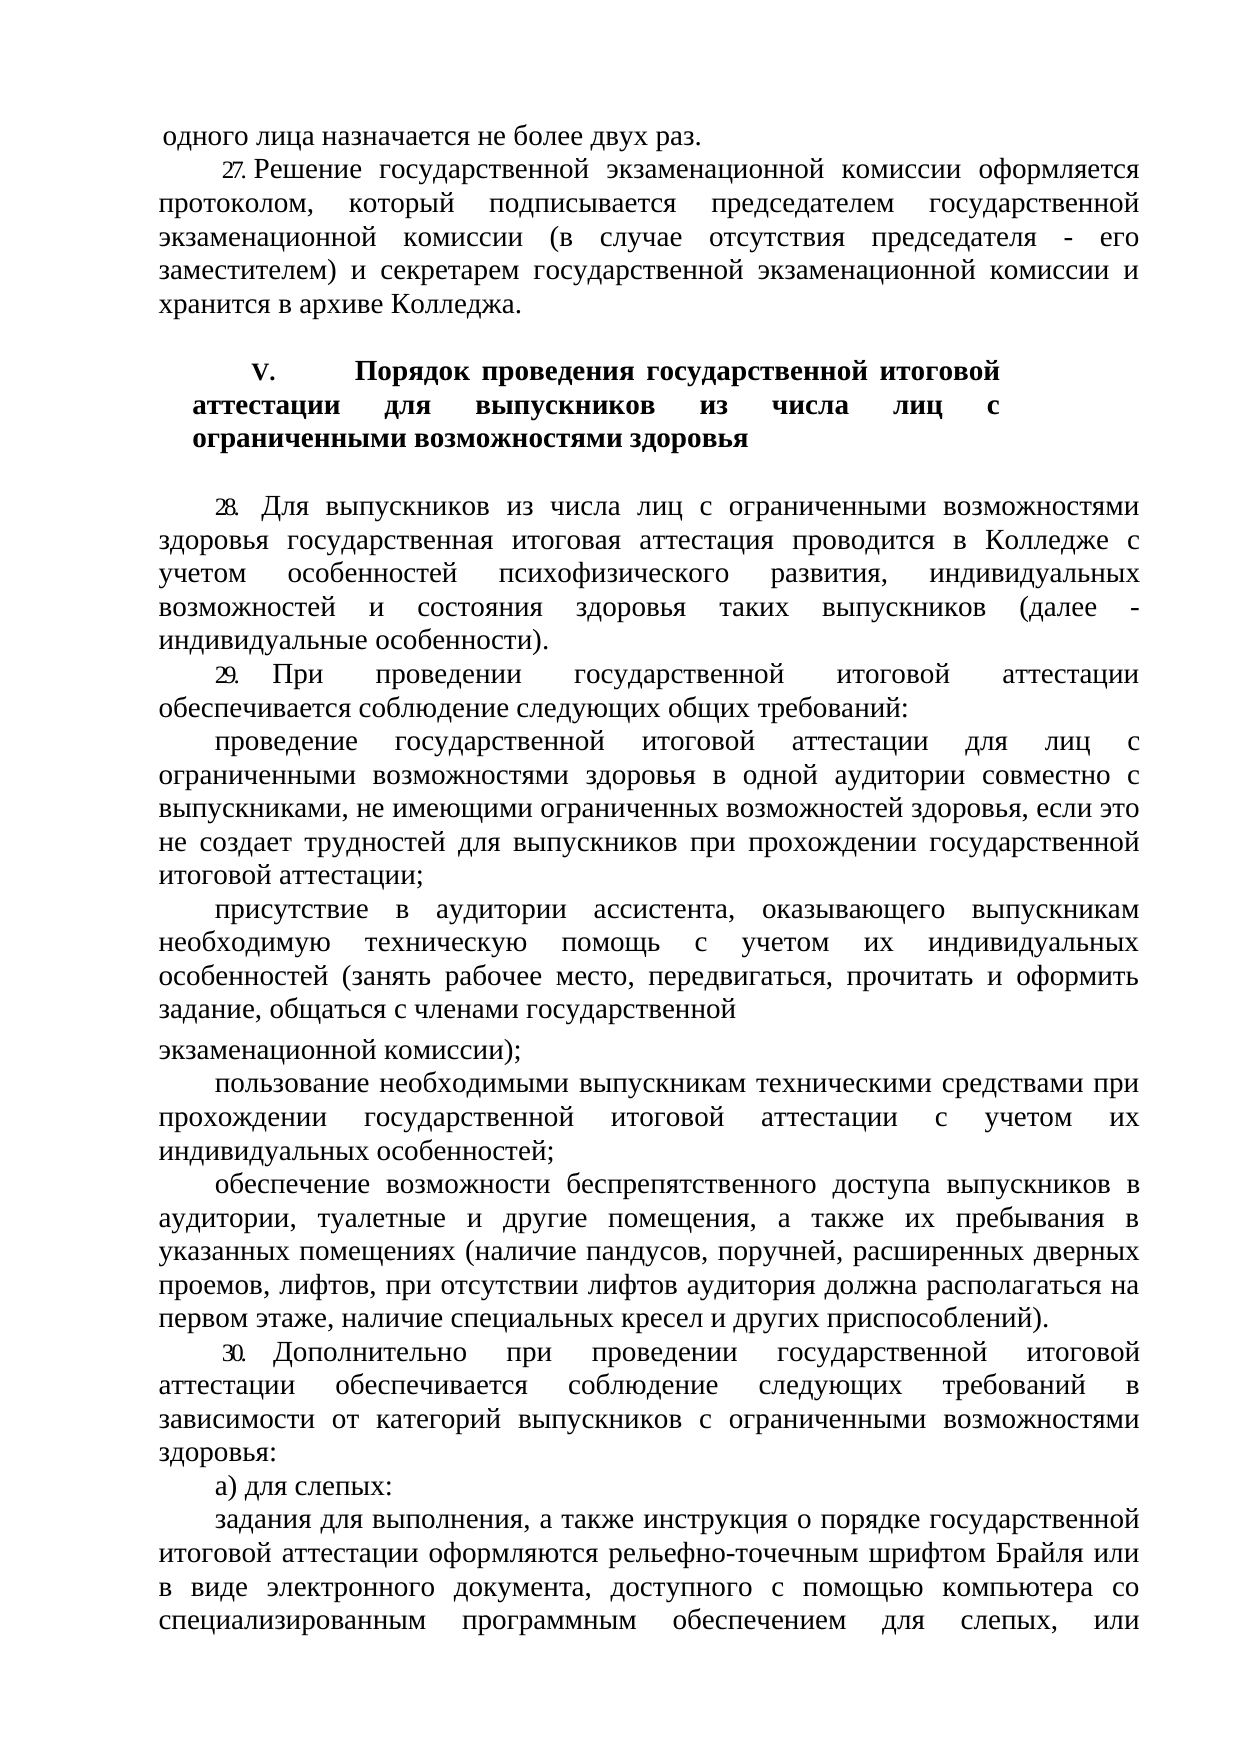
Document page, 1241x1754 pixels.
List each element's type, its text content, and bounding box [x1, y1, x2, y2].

list Для выпускников из числа лиц с ограниченными возможностями здоровья государственная итоговая аттестация проводится в Колледже с учетом особенностей психофизического развития, индивидуальных возможностей и состояния здоровья таких выпускников (далее - индивидуальные особенности). [158, 488, 1141, 656]
text проведение государственной итоговой аттестации для лиц с ограниченными возможностями здоровья в одной аудитории совместно с выпускниками, не имеющими ограниченных возможностей здоровья, если это не создает трудностей для выпускников при прохождении государственной итоговой аттестации; [158, 723, 1141, 891]
list Решение государственной экзаменационной комиссии оформляется протоколом, который подписывается председателем государственной экзаменационной комиссии (в случае отсутствия председателя - его заместителем) и секретарем государственной экзаменационной комиссии и хранится в архиве Колледжа. [158, 152, 1140, 319]
text экзаменационной комиссии); [158, 1032, 1152, 1066]
subtitle Порядок проведения государственной итоговой аттестации для выпускников из числа лиц с ограниченными возможностями здоровья [192, 353, 1001, 454]
text а) для слепых: [214, 1468, 1152, 1502]
text обеспечение возможности беспрепятственного доступа выпускников в аудитории, туалетные и другие помещения, а также их пребывания в указанных помещениях (наличие пандусов, поручней, расширенных дверных проемов, лифтов, при отсутствии лифтов аудитория должна располагаться на первом этаже, наличие специальных кресел и других приспособлений). [158, 1166, 1141, 1334]
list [162, 118, 1140, 152]
text пользование необходимыми выпускникам техническими средствами при прохождении государственной итоговой аттестации с учетом их индивидуальных особенностей; [158, 1066, 1140, 1166]
list Дополнительно при проведении государственной итоговой аттестации обеспечивается соблюдение следующих требований в зависимости от категорий выпускников с ограниченными возможностями здоровья: [158, 1334, 1141, 1468]
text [158, 1502, 1140, 1636]
list При проведении государственной итоговой аттестации обеспечивается соблюдение следующих общих требований: [158, 656, 1139, 723]
text присутствие в аудитории ассистента, оказывающего выпускникам необходимую техническую помощь с учетом их индивидуальных особенностей (занять рабочее место, передвигаться, прочитать и оформить задание, общаться с членами государственной [158, 891, 1140, 1025]
